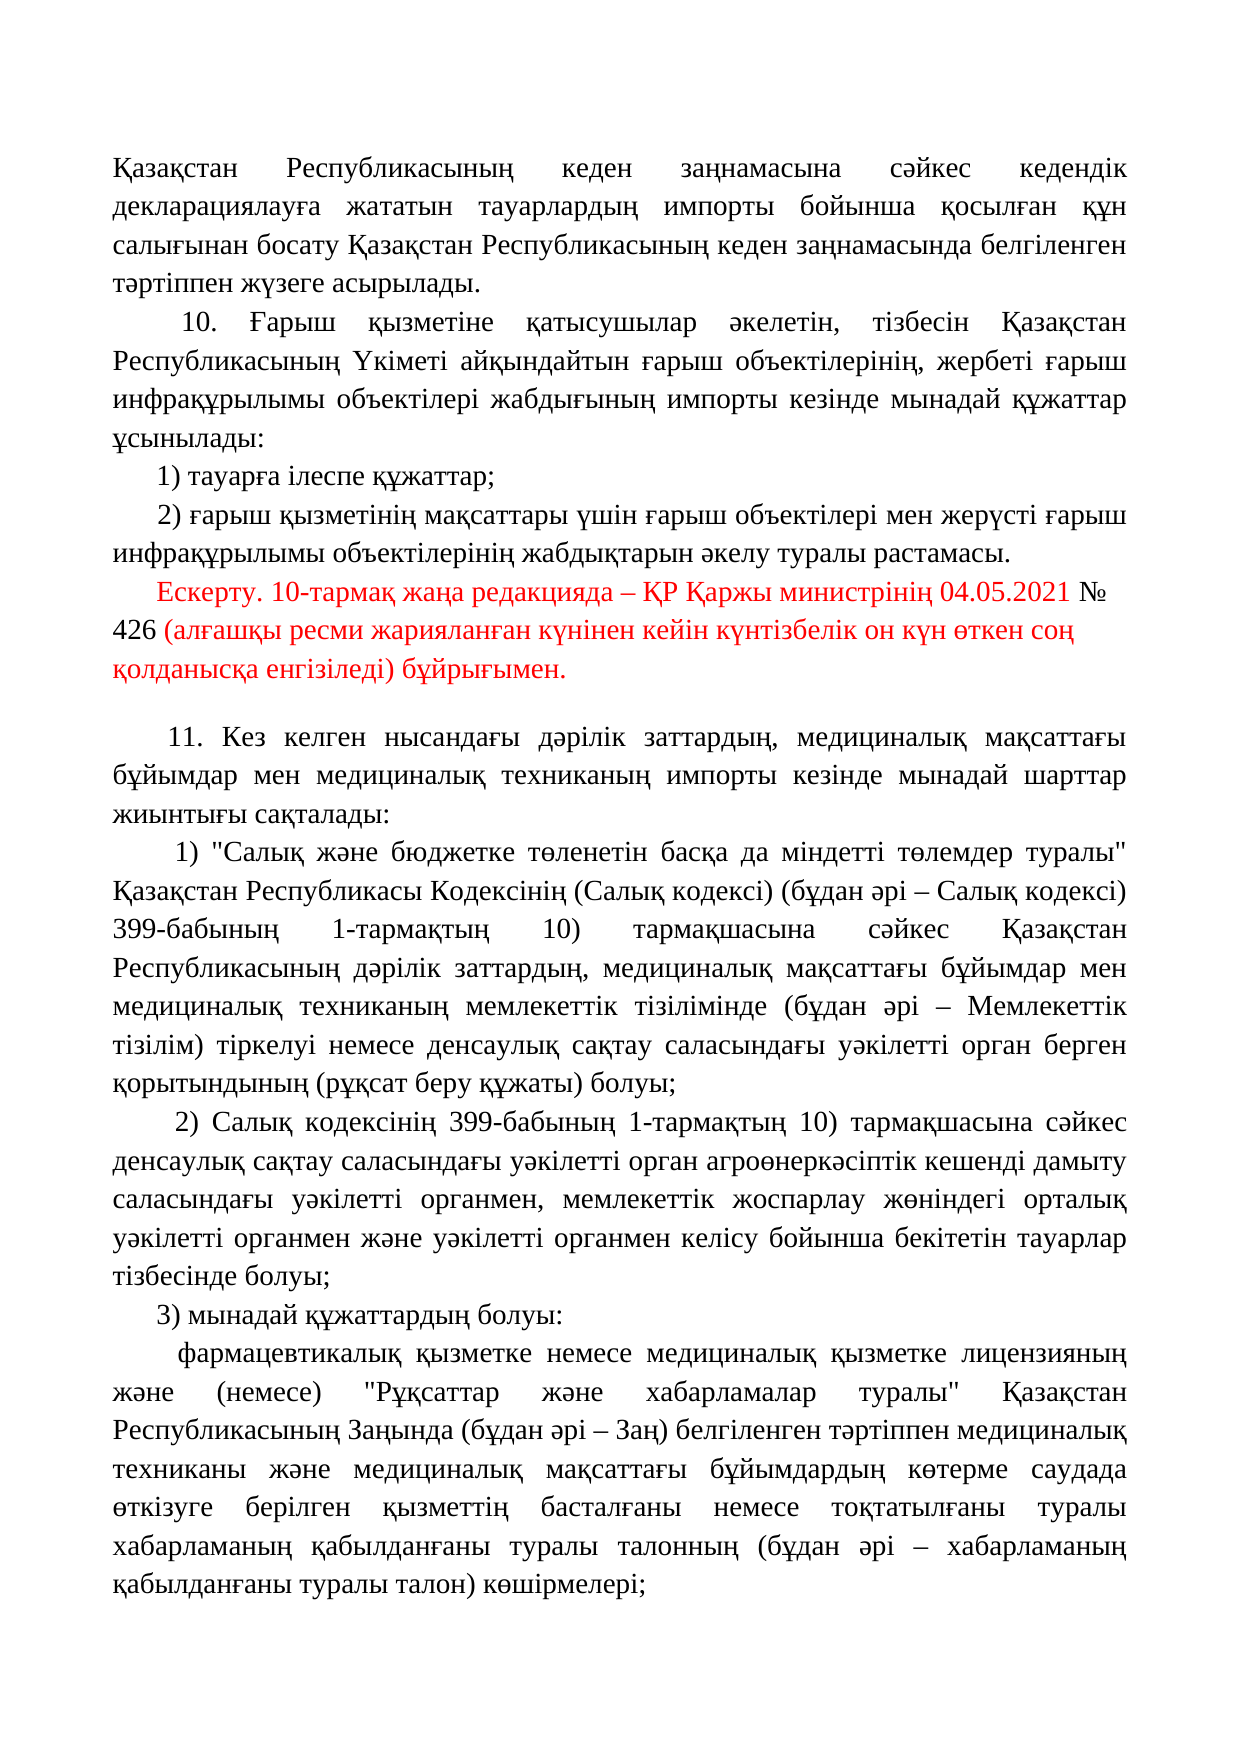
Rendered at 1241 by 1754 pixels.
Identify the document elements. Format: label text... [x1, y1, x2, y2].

text фармацевтикалық қызметке немесе медициналық қызметке лицензияның және (немесе) "Рұқсаттар және хабарламалар туралы" Қазақстан Республикасының Заңында (бұдан әрі – Заң) белгіленген тәртіппен медициналық техниканы және медициналық мақсаттағы бұйымдардың көтерме саудада өткізуге берілген қызметтің басталғаны немесе тоқтатылғаны туралы хабарламаның қабылданғаны туралы талонның (бұдан әрі – хабарламаның қабылданғаны туралы талон) көшірмелері; [112, 1335, 1128, 1600]
text 2) Салық кодексінің 399-бабының 1-тармақтың 10) тармақшасына сәйкес денсаулық сақтау саласындағы уәкілетті орган агроөнеркәсіптік кешенді дамыту саласындағы уәкілетті органмен, мемлекеттік жоспарлау жөніндегі орталық уәкілетті органмен және уәкілетті органмен келісу бойынша бекітетін тауарлар тізбесінде болуы; [112, 1104, 1128, 1292]
text 11. Кез келген нысандағы дәрілік заттардың, медициналық мақсаттағы бұйымдар мен медициналық техниканың импорты кезінде мынадай шарттар жиынтығы сақталады: [112, 719, 1128, 829]
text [112, 150, 1128, 299]
text 2) ғарыш қызметінің мақсаттары үшін ғарыш объектілері мен жерүсті ғарыш инфрақұрылымы объектілерінің жабдықтарын әкелу туралы растамасы. [112, 497, 1128, 569]
text 10. Ғарыш қызметіне қатысушылар әкелетін, тізбесін Қазақстан Республикасының Үкіметі айқындайтын ғарыш объектілерінің, жербеті ғарыш инфрақұрылымы объектілері жабдығының импорты кезінде мынадай құжаттар ұсынылады: [112, 304, 1128, 453]
text 3) мынадай құжаттардың болуы: [112, 1297, 1128, 1330]
text 1) тауарға ілеспе құжаттар; [112, 458, 1128, 492]
text 1) "Салық және бюджетке төленетін басқа да міндетті төлемдер туралы" Қазақстан Республикасы Кодексінің (Салық кодексі) (бұдан әрі – Салық кодексі) 399-бабының 1-тармақтың 10) тармақшасына сәйкес Қазақстан Республикасының дәрілік заттардың, медициналық мақсаттағы бұйымдар мен медициналық техниканың мемлекеттік тізілімінде (бұдан әрі – Мемлекеттік тізілім) тіркелуі немесе денсаулық сақтау саласындағы уәкілетті орган берген қорытындының (рұқсат беру құжаты) болуы; [112, 834, 1128, 1099]
text Ескерту. 10-тармақ жаңа редакцияда – ҚР Қаржы министрінің 04.05.2021 № 426 (алғашқы ресми жарияланған күнінен кейін күнтізбелік он күн өткен соң қолданысқа енгізіледі) бұйрығымен. [112, 574, 1128, 715]
